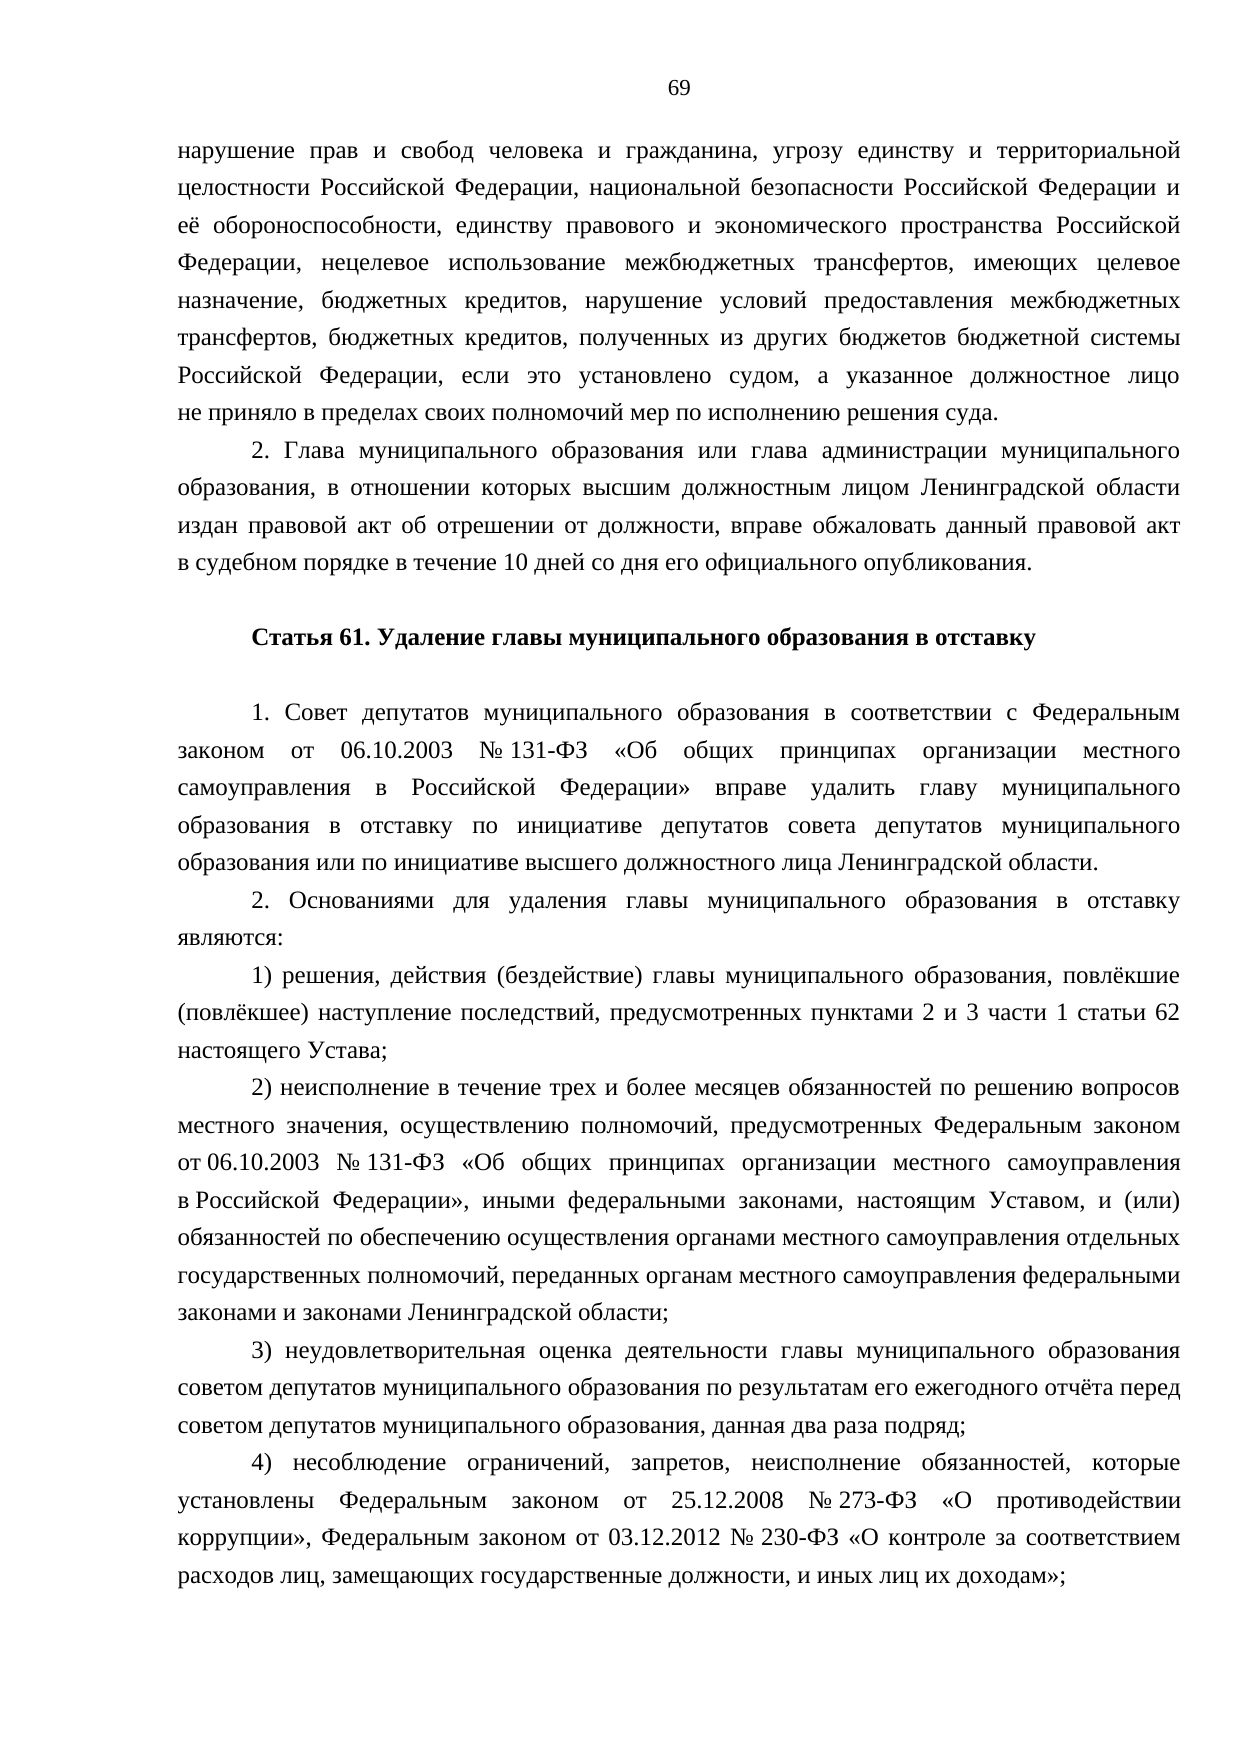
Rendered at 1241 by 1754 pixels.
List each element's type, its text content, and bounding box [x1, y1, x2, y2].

text Статья 61. Удаление главы муниципального образования в отставку [177, 616, 1181, 653]
text 1. Совет депутатов муниципального образования в соответствии с Федеральным законом от 06.10.2003 № 131-ФЗ «Об общих принципах организации местного самоуправления в Российской Федерации» вправе удалить главу муниципального образования в отставку по инициативе депутатов совета депутатов муниципального образования или по инициативе высшего должностного лица Ленинградской области. [177, 691, 1181, 878]
text 1) решения, действия (бездействие) главы муниципального образования, повлёкшие (повлёкшее) наступление последствий, предусмотренных пунктами 2 и 3 части 1 статьи 62 настоящего Устава; [177, 953, 1181, 1066]
text 2) неисполнение в течение трех и более месяцев обязанностей по решению вопросов местного значения, осуществлению полномочий, предусмотренных Федеральным законом от 06.10.2003 № 131-ФЗ «Об общих принципах организации местного самоуправления в Российской Федерации», иными федеральными законами, настоящим Уставом, и (или) обязанностей по обеспечению осуществления органами местного самоуправления отдельных государственных полномочий, переданных органам местного самоуправления федеральными законами и законами Ленинградской области; [177, 1066, 1181, 1328]
text 2. Глава муниципального образования или глава администрации муниципального образования, в отношении которых высшим должностным лицом Ленинградской области издан правовой акт об отрешении от должности, вправе обжаловать данный правовой акт в судебном порядке в течение 10 дней со дня его официального опубликования. [177, 428, 1181, 578]
text 4) несоблюдение ограничений, запретов, неисполнение обязанностей, которые установлены Федеральным законом от 25.12.2008 № 273-ФЗ «О противодействии коррупции», Федеральным законом от 03.12.2012 № 230-ФЗ «О контроле за соответствием расходов лиц, замещающих государственные должности, и иных лиц их доходам»; [177, 1441, 1181, 1591]
text 3) неудовлетворительная оценка деятельности главы муниципального образования советом депутатов муниципального образования по результатам его ежегодного отчёта перед советом депутатов муниципального образования, данная два раза подряд; [177, 1328, 1181, 1441]
text 2. Основаниями для удаления главы муниципального образования в отставку являются: [177, 878, 1181, 953]
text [177, 128, 1181, 428]
